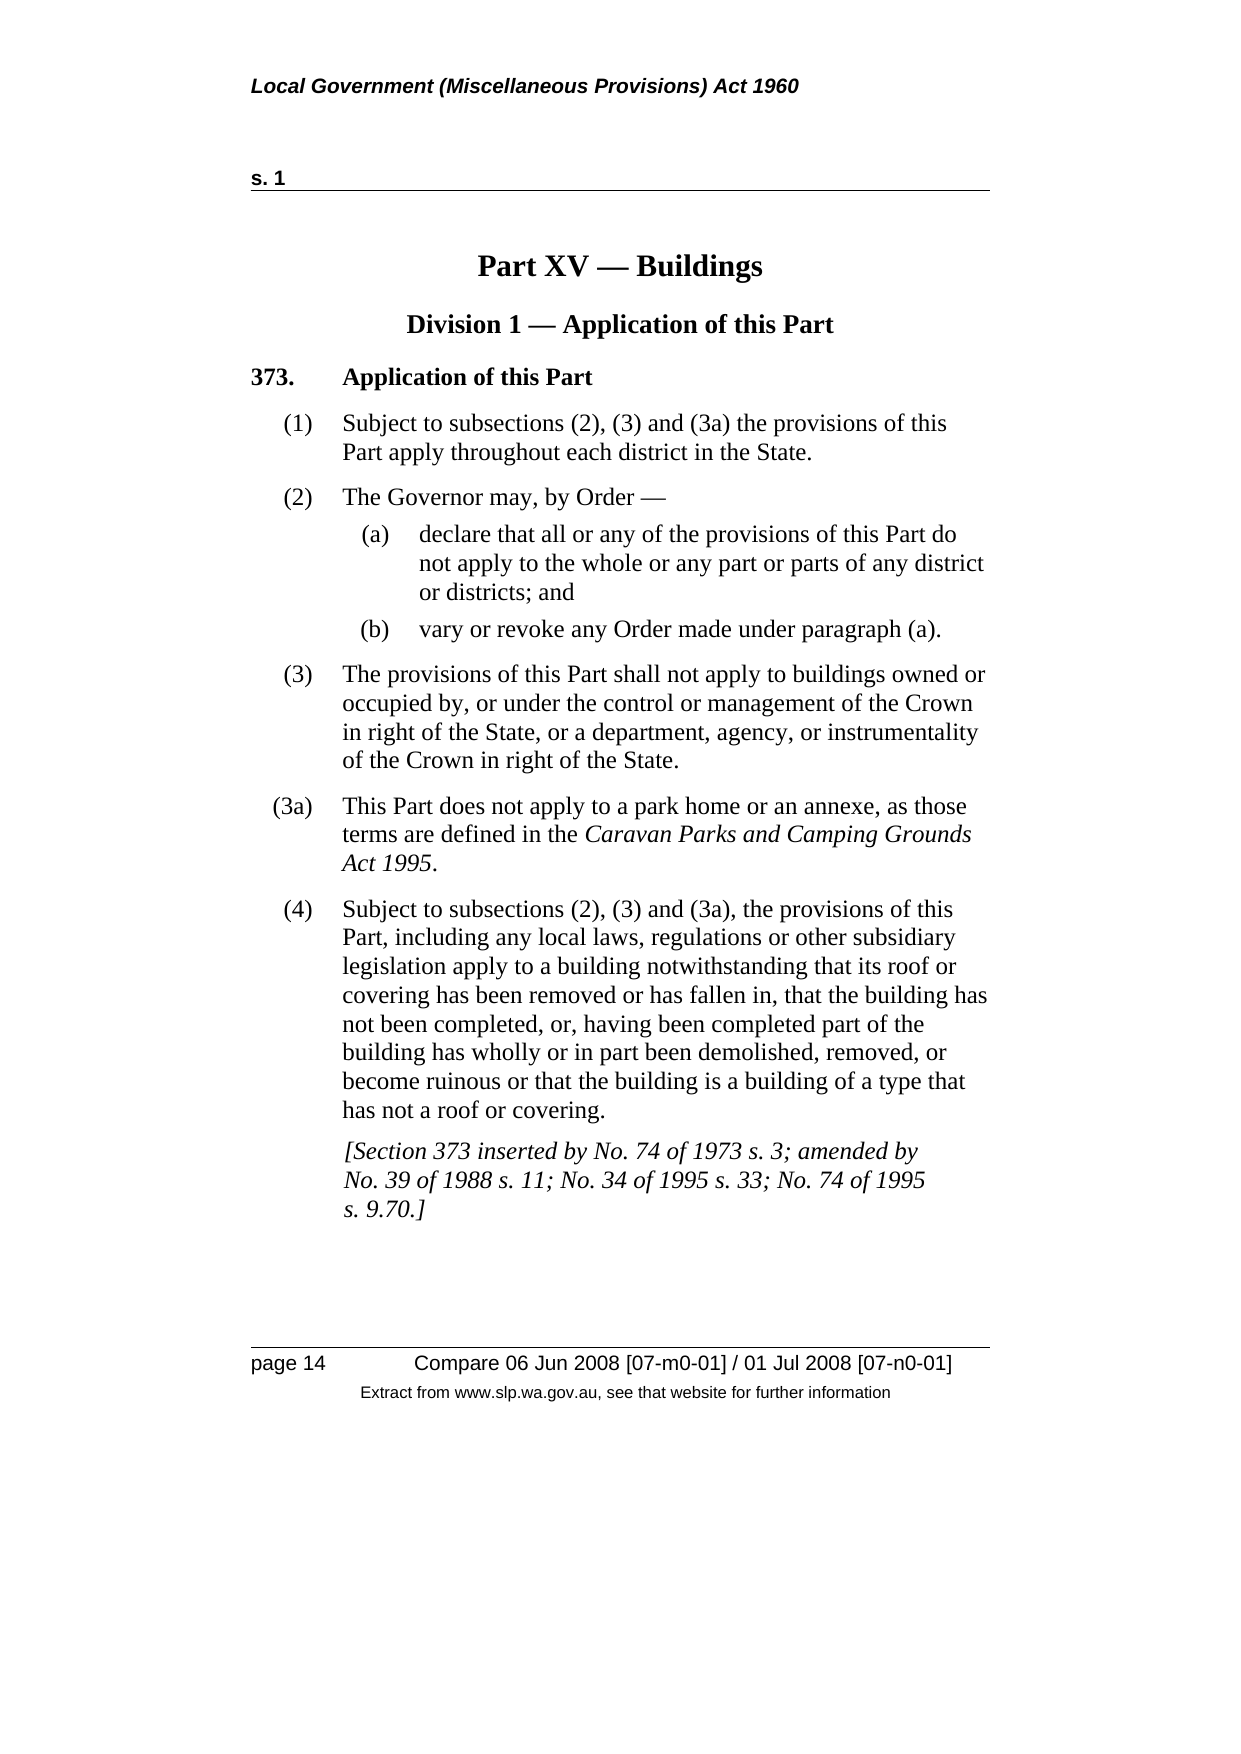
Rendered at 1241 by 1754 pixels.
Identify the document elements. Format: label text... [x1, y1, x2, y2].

subtitle 373. Application of this Part [251, 362, 990, 391]
text (4) Subject to subsections (2), (3) and (3a), the provisions of this Part, including any local laws, regulations or other subsidiary legislation apply to a building notwithstanding that its roof or covering has been removed or has fallen in, that the building has not been completed, or, having been completed part of the building has wholly or in part been demolished, removed, or become ruinous or that the building is a building of a type that has not a roof or covering. [251, 894, 990, 1124]
text (1) Subject to subsections (2), (3) and (3a) the provisions of this Part apply throughout each district in the State. [251, 408, 990, 465]
text (3a) This Part does not apply to a park home or an annexe, as those terms are defined in the Caravan Parks and Camping Grounds Act 1995. [251, 791, 990, 877]
text (b) vary or revoke any Order made under paragraph (a). [251, 614, 990, 642]
text (a) declare that all or any of the provisions of this Part do not apply to the whole or any part or parts of any district or districts; and [251, 519, 990, 605]
text [Section 373 inserted by No. 74 of 1973 s. 3; amended by No. 39 of 1988 s. 11; No. 34 of 1995 s. 33; No. 74 of 1995 s. 9.70.] [251, 1136, 990, 1222]
subtitle Part XV — Buildings [251, 247, 990, 283]
text (2) The Governor may, by Order — [251, 482, 990, 511]
subtitle Division 1 — Application of this Part [251, 308, 990, 339]
text (3) The provisions of this Part shall not apply to buildings owned or occupied by, or under the control or management of the Crown in right of the State, or a department, agency, or instrumentality of the Crown in right of the State. [251, 659, 990, 774]
